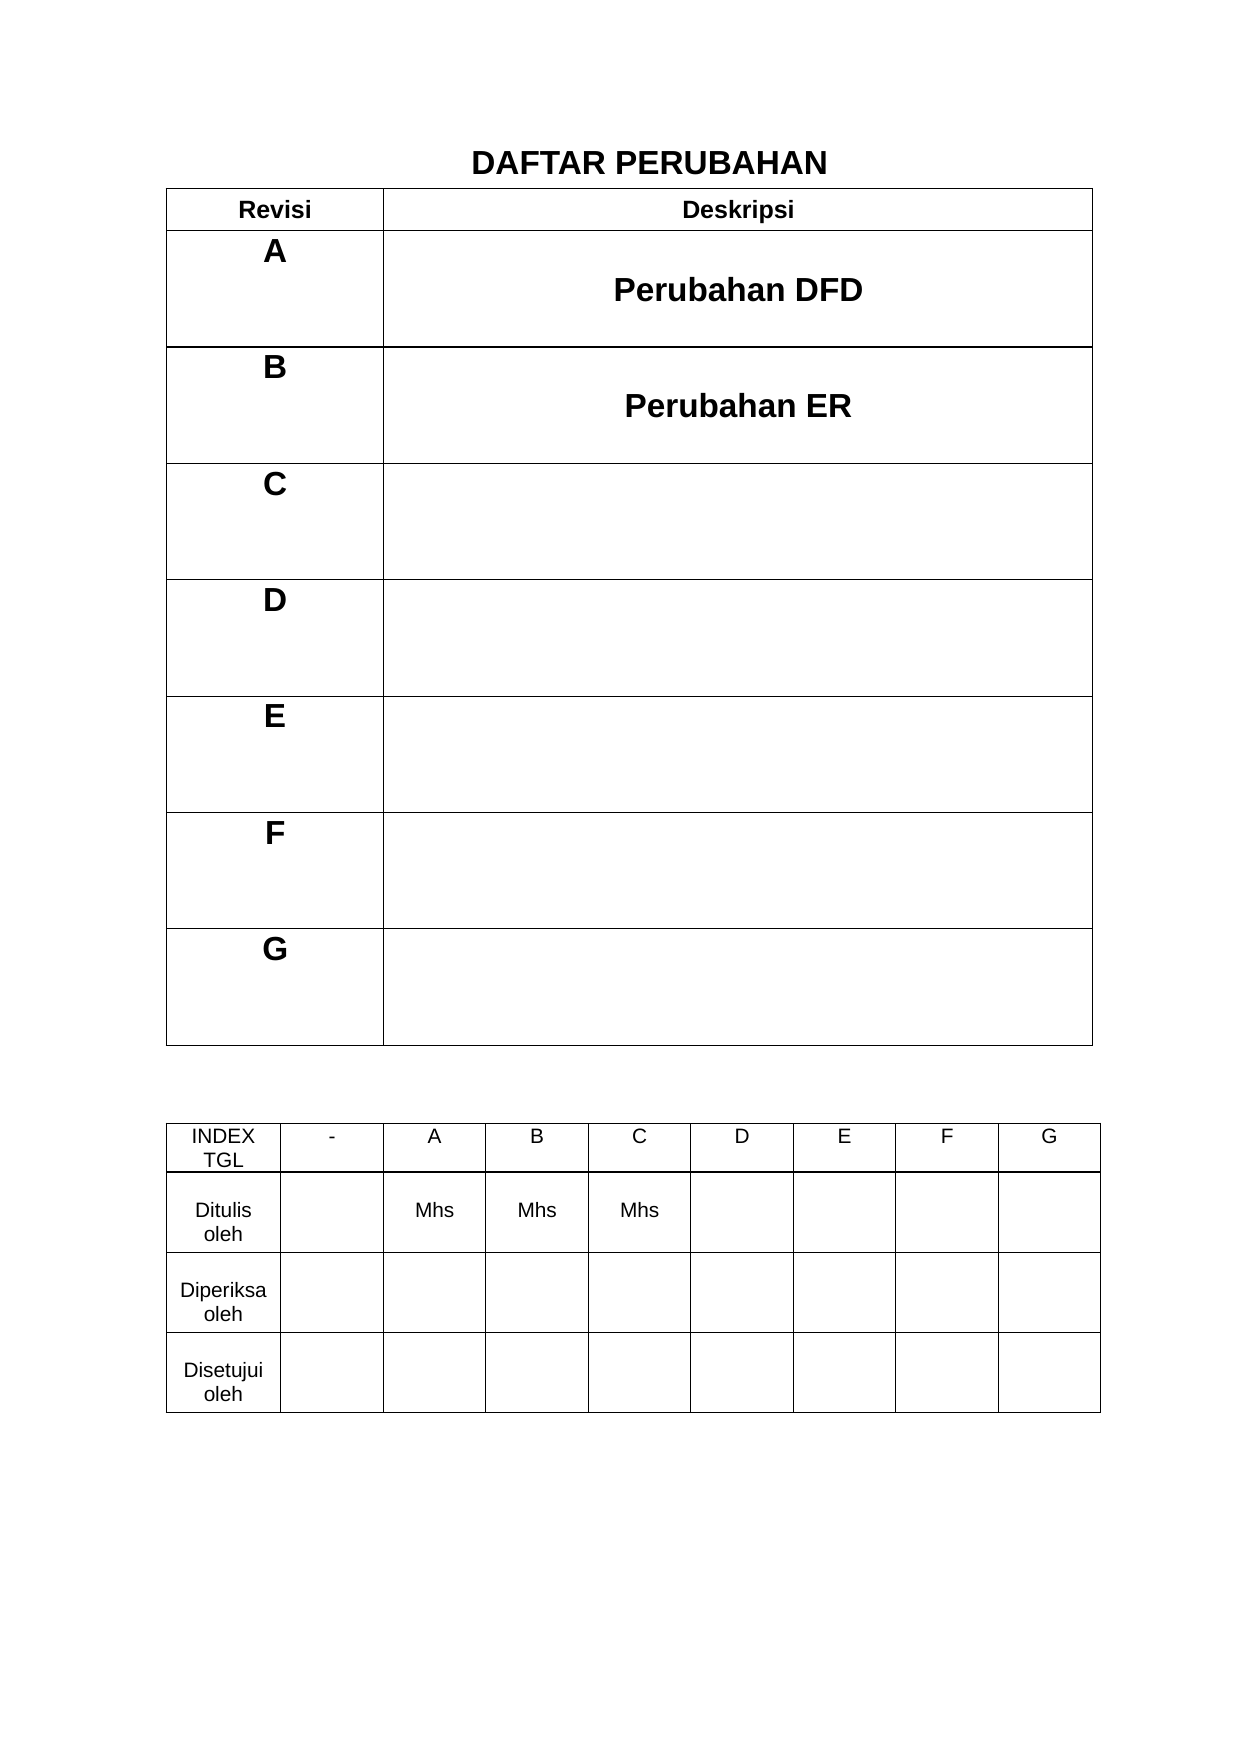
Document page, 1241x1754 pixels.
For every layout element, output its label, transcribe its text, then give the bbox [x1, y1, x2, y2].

table_header D [691, 1124, 793, 1171]
table_cell Disetujui oleh [167, 1333, 280, 1412]
table_cell [281, 1173, 383, 1252]
table_cell Ditulis oleh [167, 1173, 280, 1252]
table_cell [589, 1333, 690, 1412]
title DAFTAR PERUBAHAN [177, 143, 1122, 182]
table_cell E [167, 697, 383, 812]
table_cell [384, 464, 1092, 579]
table_cell [794, 1333, 895, 1412]
table_cell B [167, 348, 383, 463]
table_cell [999, 1253, 1100, 1332]
table_cell [896, 1253, 998, 1332]
table_cell [794, 1173, 895, 1252]
table_cell [896, 1173, 998, 1252]
table_cell [691, 1333, 793, 1412]
table_cell [384, 580, 1092, 696]
table_cell [794, 1253, 895, 1332]
table_cell Mhs [589, 1173, 690, 1252]
table_header Deskripsi [384, 189, 1092, 230]
table_cell Perubahan ER [384, 348, 1092, 463]
table_cell D [167, 580, 383, 696]
table_header G [999, 1124, 1100, 1171]
table_header Revisi [167, 189, 383, 230]
table_cell [486, 1333, 588, 1412]
table_cell [384, 1333, 485, 1412]
table_cell [999, 1173, 1100, 1252]
table_cell [896, 1333, 998, 1412]
table_cell Mhs [384, 1173, 485, 1252]
table_cell F [167, 813, 383, 928]
table_cell [691, 1253, 793, 1332]
table_cell [486, 1253, 588, 1332]
table_cell [384, 813, 1092, 928]
table_header B [486, 1124, 588, 1171]
table_header E [794, 1124, 895, 1171]
table_cell Diperiksa oleh [167, 1253, 280, 1332]
table_cell C [167, 464, 383, 579]
table_cell Mhs [486, 1173, 588, 1252]
table_cell [691, 1173, 793, 1252]
table_header INDEX TGL [167, 1124, 280, 1171]
table_cell [999, 1333, 1100, 1412]
table_header C [589, 1124, 690, 1171]
table_cell Perubahan DFD [384, 231, 1092, 346]
table_cell A [167, 231, 383, 346]
table_cell [384, 1253, 485, 1332]
table_cell G [167, 929, 383, 1044]
table_cell [281, 1253, 383, 1332]
table_cell [384, 929, 1092, 1044]
table_header F [896, 1124, 998, 1171]
table_header - [281, 1124, 383, 1171]
table_cell [589, 1253, 690, 1332]
table_cell [281, 1333, 383, 1412]
table_cell [384, 697, 1092, 812]
table_header A [384, 1124, 485, 1171]
